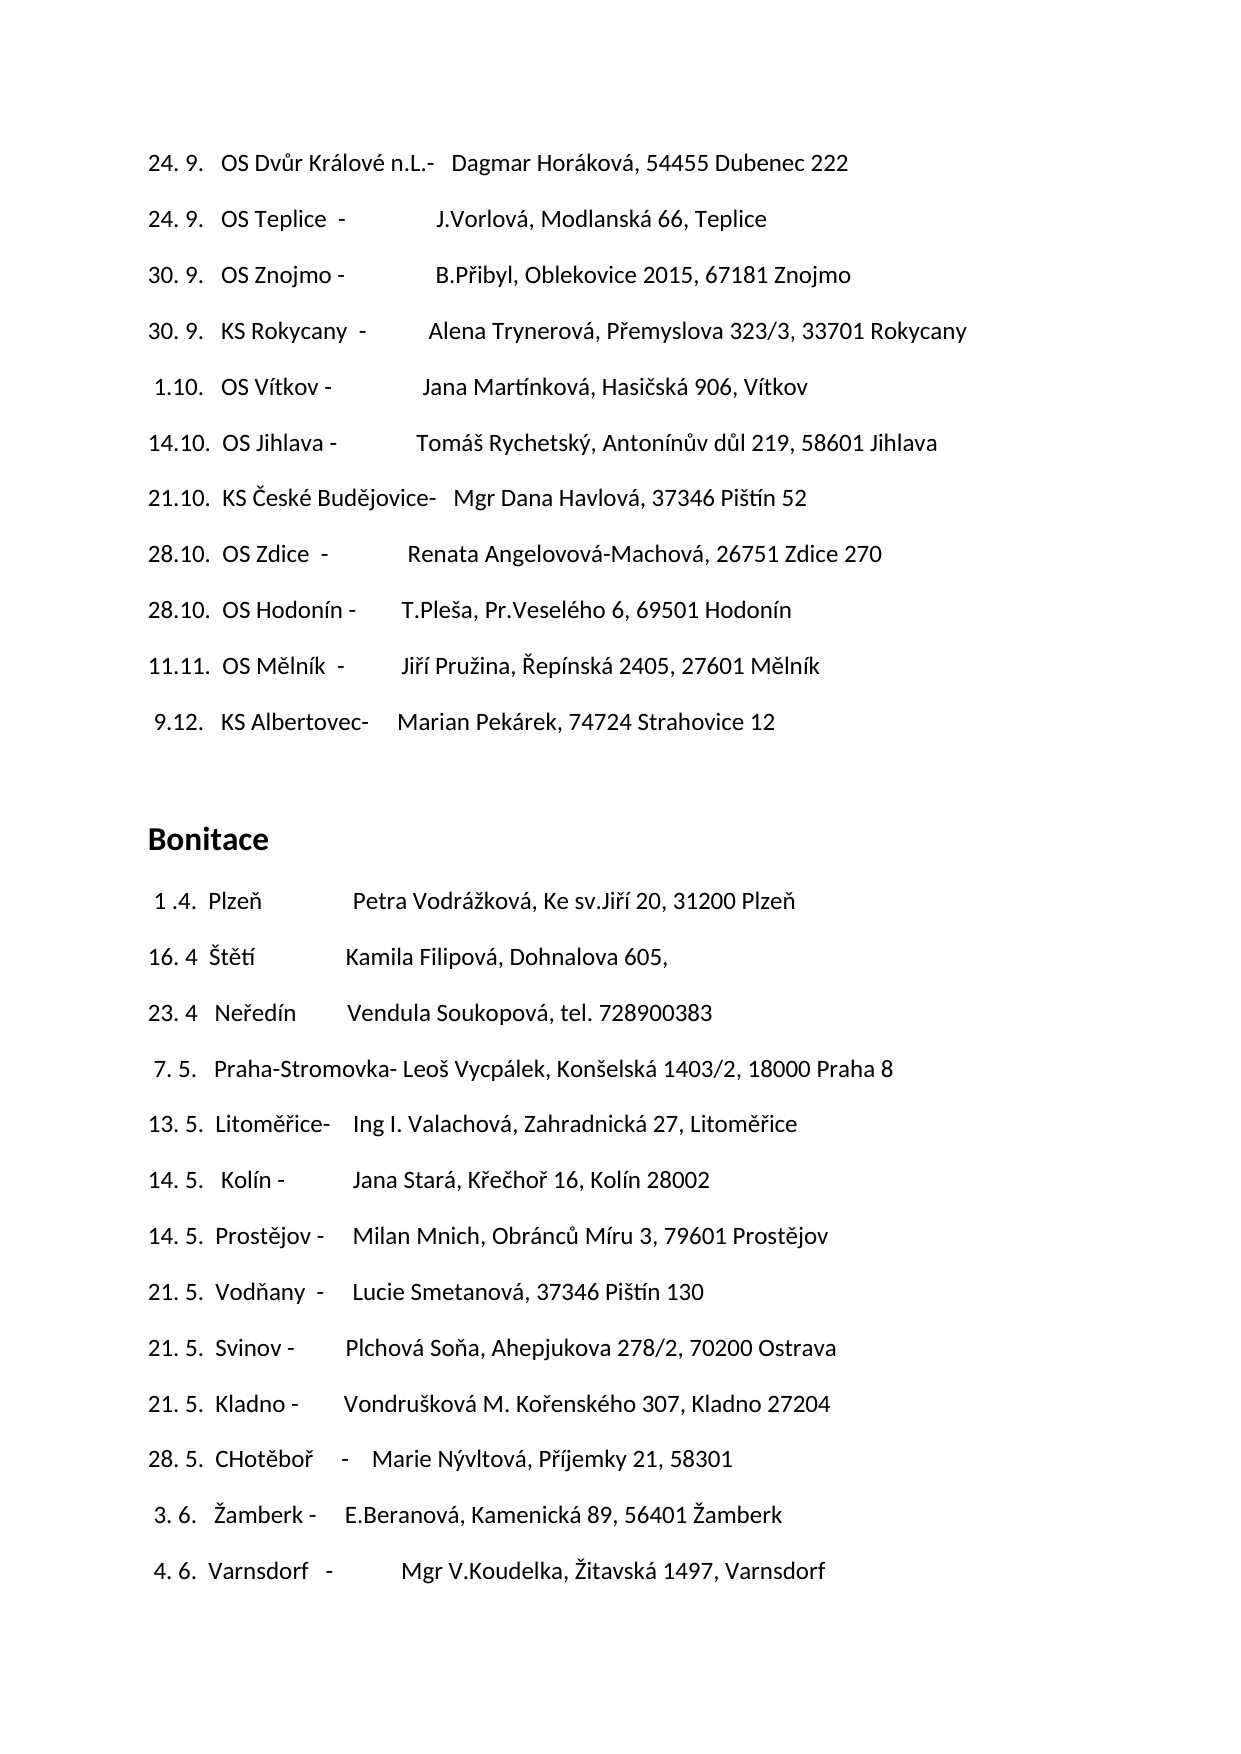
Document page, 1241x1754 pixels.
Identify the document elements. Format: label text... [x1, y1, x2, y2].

text 3. 6. Žamberk - E.Beranová, Kamenická 89, 56401 Žamberk [148, 1499, 1093, 1530]
text 21.10. KS České Budějovice- Mgr Dana Havlová, 37346 Pištín 52 [148, 483, 1093, 513]
text 21. 5. Kladno - Vondrušková M. Kořenského 307, Kladno 27204 [148, 1388, 1093, 1418]
text 24. 9. OS Dvůr Králové n.L.- Dagmar Horáková, 54455 Dubenec 222 [148, 148, 1093, 178]
text Bonitace [148, 818, 1093, 858]
text 30. 9. KS Rokycany - Alena Trynerová, Přemyslova 323/3, 33701 Rokycany [148, 315, 1093, 346]
text 1 .4. Plzeň Petra Vodrážková, Ke sv.Jiří 20, 31200 Plzeň [148, 885, 1093, 916]
text 1.10. OS Vítkov - Jana Martínková, Hasičská 906, Vítkov [148, 371, 1093, 401]
text 4. 6. Varnsdorf - Mgr V.Koudelka, Žitavská 1497, Varnsdorf [148, 1555, 1093, 1586]
text 11.11. OS Mělník - Jiří Pružina, Řepínská 2405, 27601 Mělník [148, 650, 1093, 681]
text 21. 5. Svinov - Plchová Soňa, Ahepjukova 278/2, 70200 Ostrava [148, 1332, 1093, 1362]
text 28.10. OS Hodonín - T.Pleša, Pr.Veselého 6, 69501 Hodonín [148, 594, 1093, 625]
text 23. 4 Neředín Vendula Soukopová, tel. 728900383 [148, 997, 1093, 1027]
text 13. 5. Litoměřice- Ing I. Valachová, Zahradnická 27, Litoměřice [148, 1108, 1093, 1139]
text 28.10. OS Zdice - Renata Angelovová-Machová, 26751 Zdice 270 [148, 538, 1093, 569]
text 14. 5. Kolín - Jana Stará, Křečhoř 16, Kolín 28002 [148, 1164, 1093, 1195]
text 24. 9. OS Teplice - J.Vorlová, Modlanská 66, Teplice [148, 203, 1093, 234]
text 14. 5. Prostějov - Milan Mnich, Obránců Míru 3, 79601 Prostějov [148, 1220, 1093, 1251]
text 16. 4 Štětí Kamila Filipová, Dohnalova 605, [148, 941, 1093, 972]
text 9.12. KS Albertovec- Marian Pekárek, 74724 Strahovice 12 [148, 706, 1093, 736]
text 28. 5. CHotěboř - Marie Nývltová, Příjemky 21, 58301 [148, 1443, 1093, 1474]
text 21. 5. Vodňany - Lucie Smetanová, 37346 Pištín 130 [148, 1276, 1093, 1307]
text 14.10. OS Jihlava - Tomáš Rychetský, Antonínův důl 219, 58601 Jihlava [148, 427, 1093, 457]
text 30. 9. OS Znojmo - B.Přibyl, Oblekovice 2015, 67181 Znojmo [148, 259, 1093, 290]
text 7. 5. Praha-Stromovka- Leoš Vycpálek, Konšelská 1403/2, 18000 Praha 8 [148, 1053, 1093, 1083]
